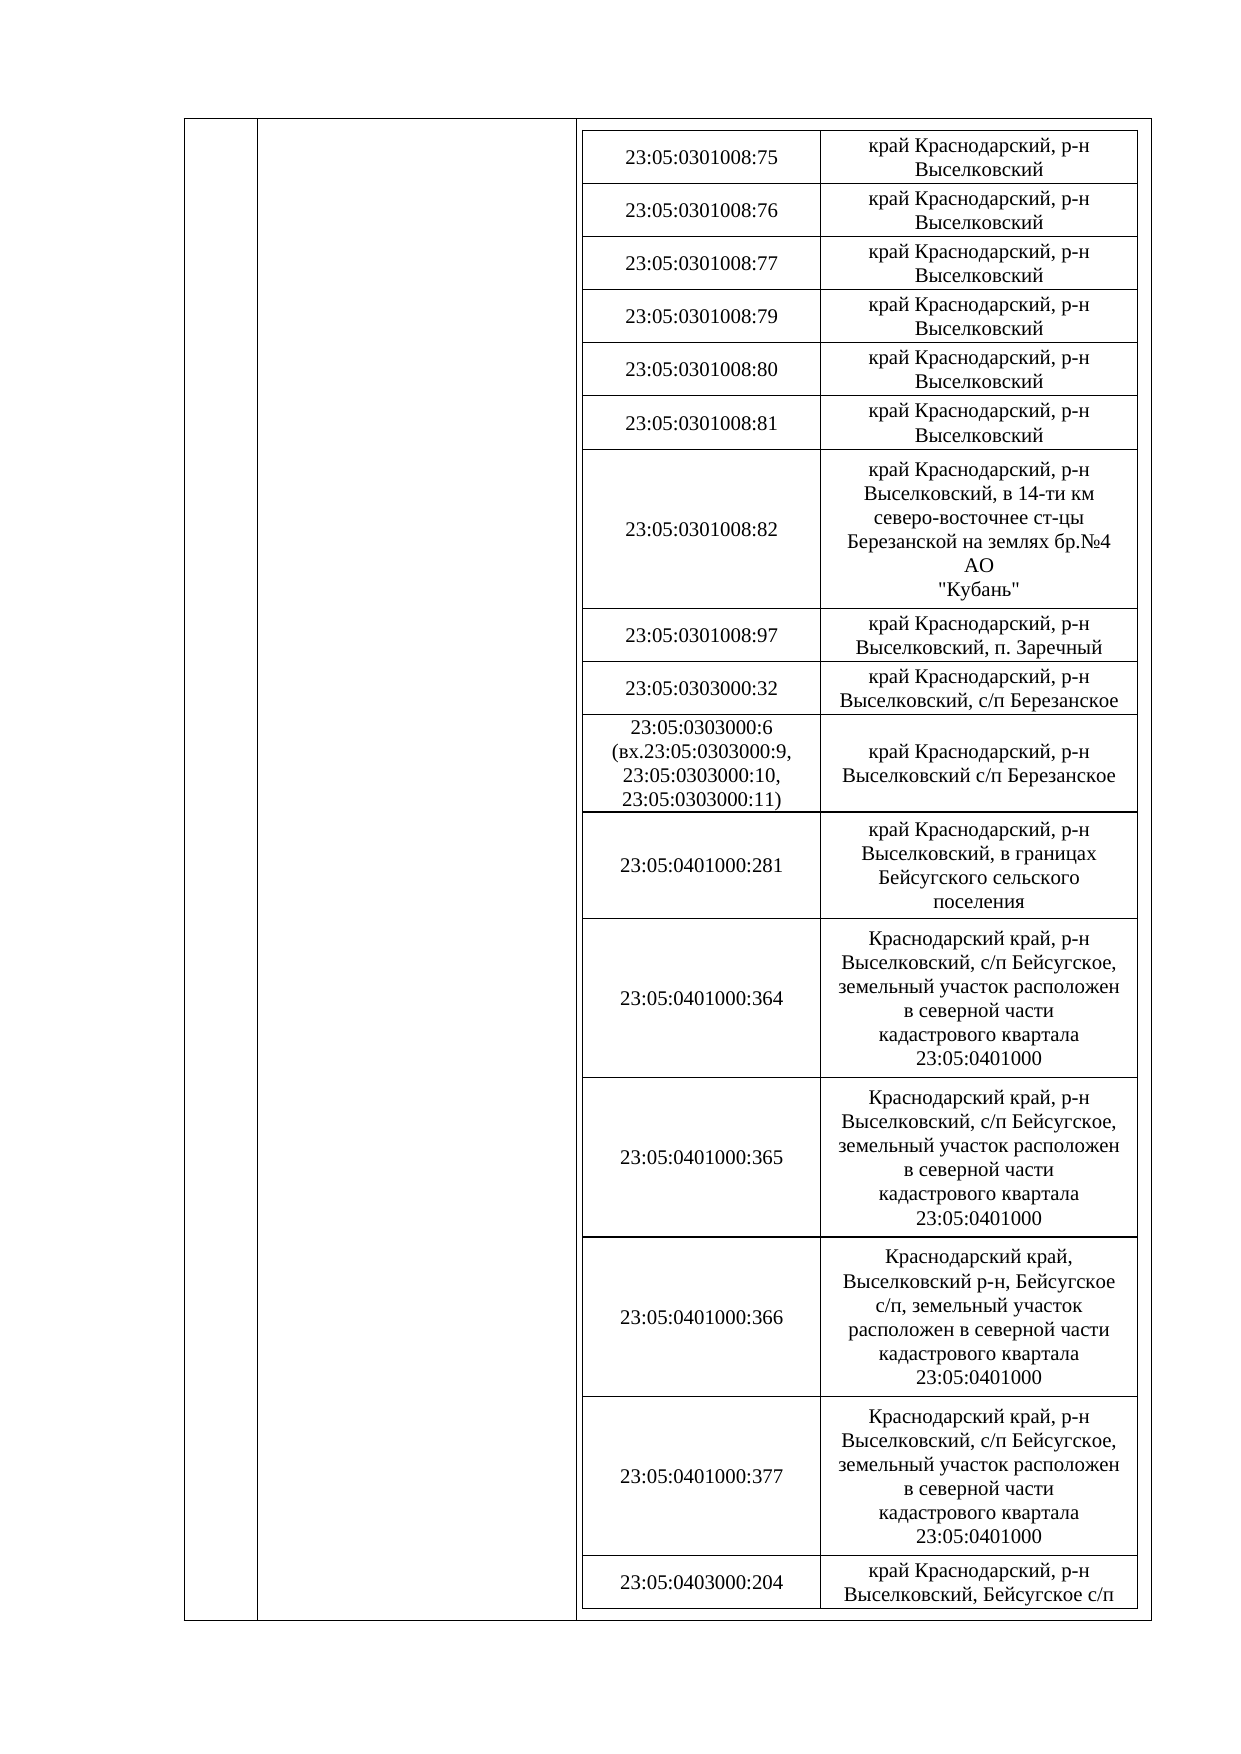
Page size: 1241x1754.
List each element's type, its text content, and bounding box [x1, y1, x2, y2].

table_cell [577, 119, 1151, 1620]
table_cell 9 [185, 119, 257, 1620]
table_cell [258, 119, 576, 1620]
